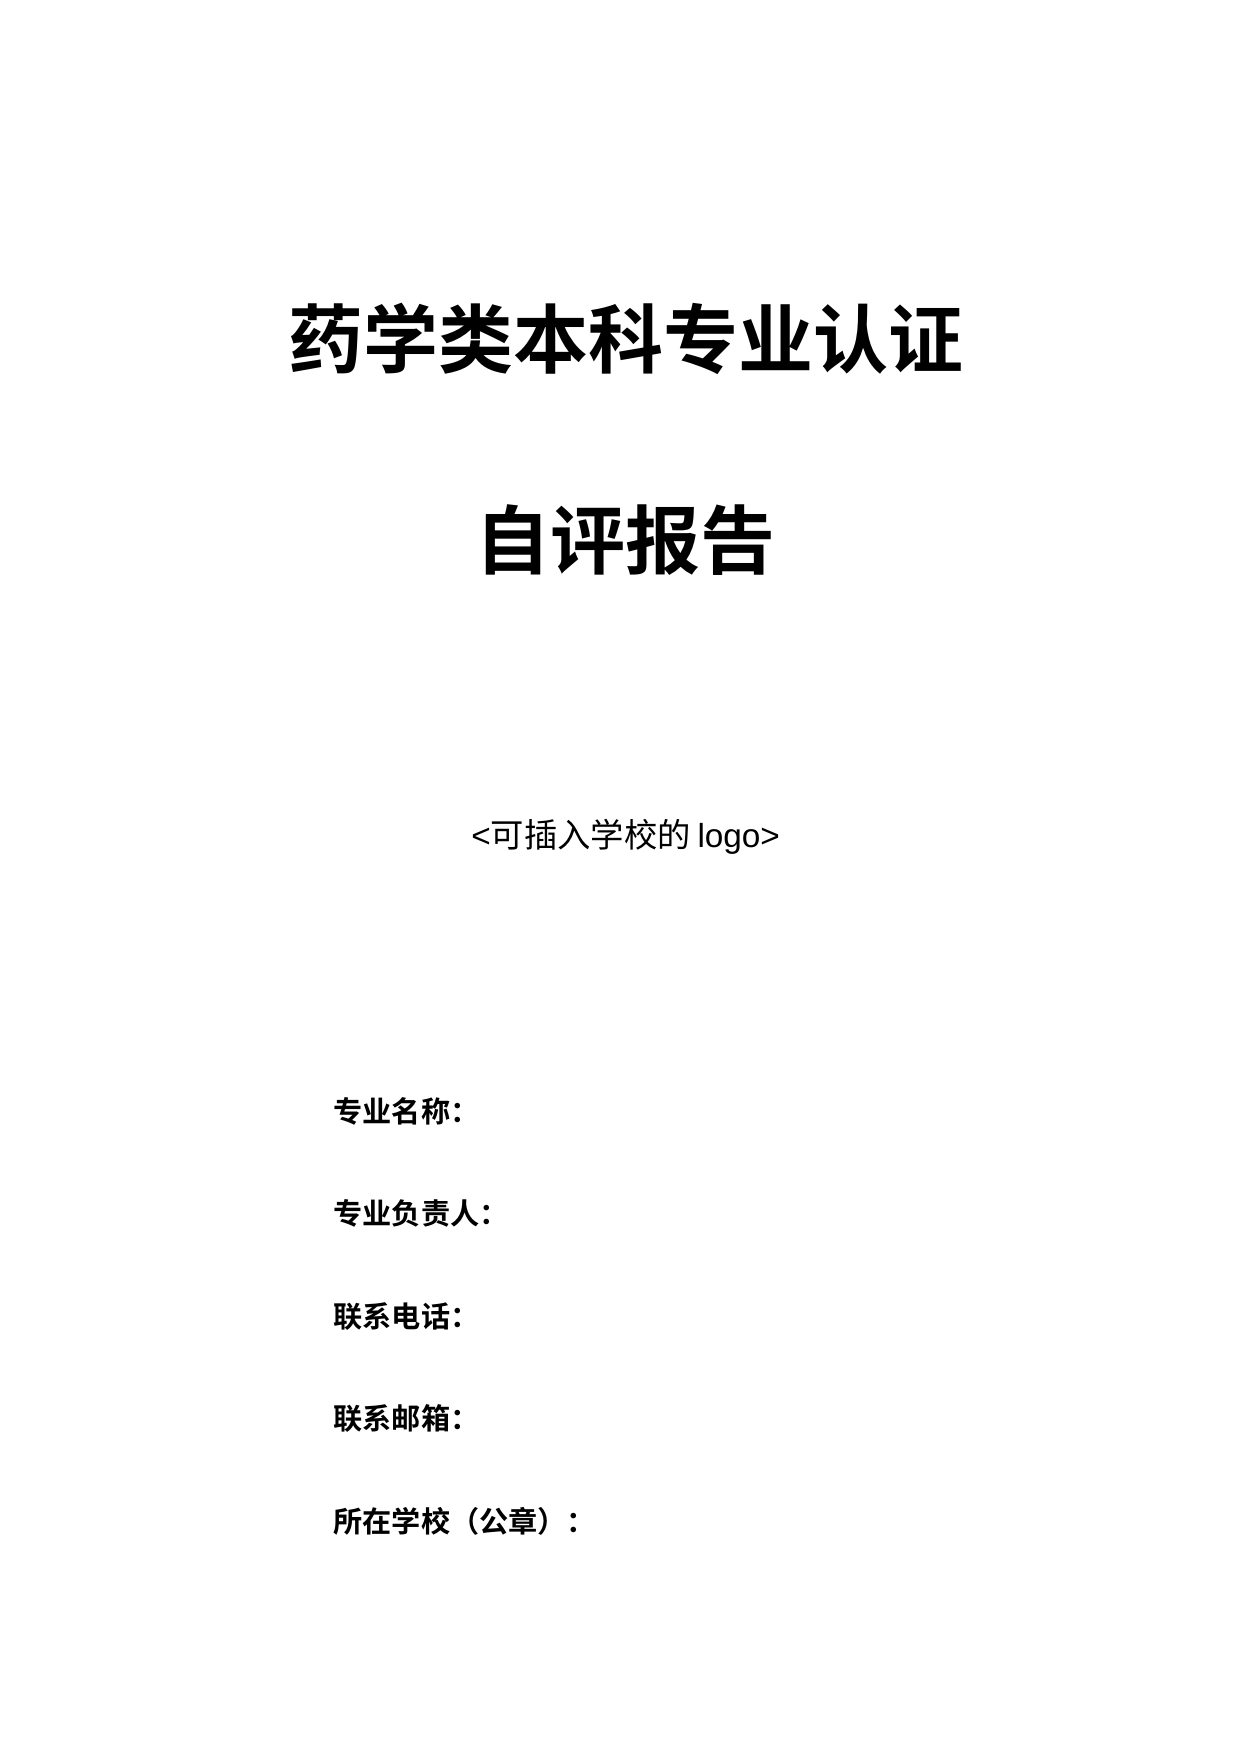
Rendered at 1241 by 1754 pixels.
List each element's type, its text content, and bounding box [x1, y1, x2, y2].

text 自评报告 [187, 470, 1063, 600]
text 专业负责人： [187, 1179, 1063, 1244]
text <可插入学校的logo> [187, 801, 1063, 866]
text 专业名称： [187, 1077, 1063, 1142]
text 联系电话： [187, 1282, 1063, 1347]
text 联系邮箱： [187, 1384, 1063, 1449]
text 药学类本科专业认证 [187, 270, 1063, 400]
text 所在学校（公章）： [187, 1487, 1063, 1552]
